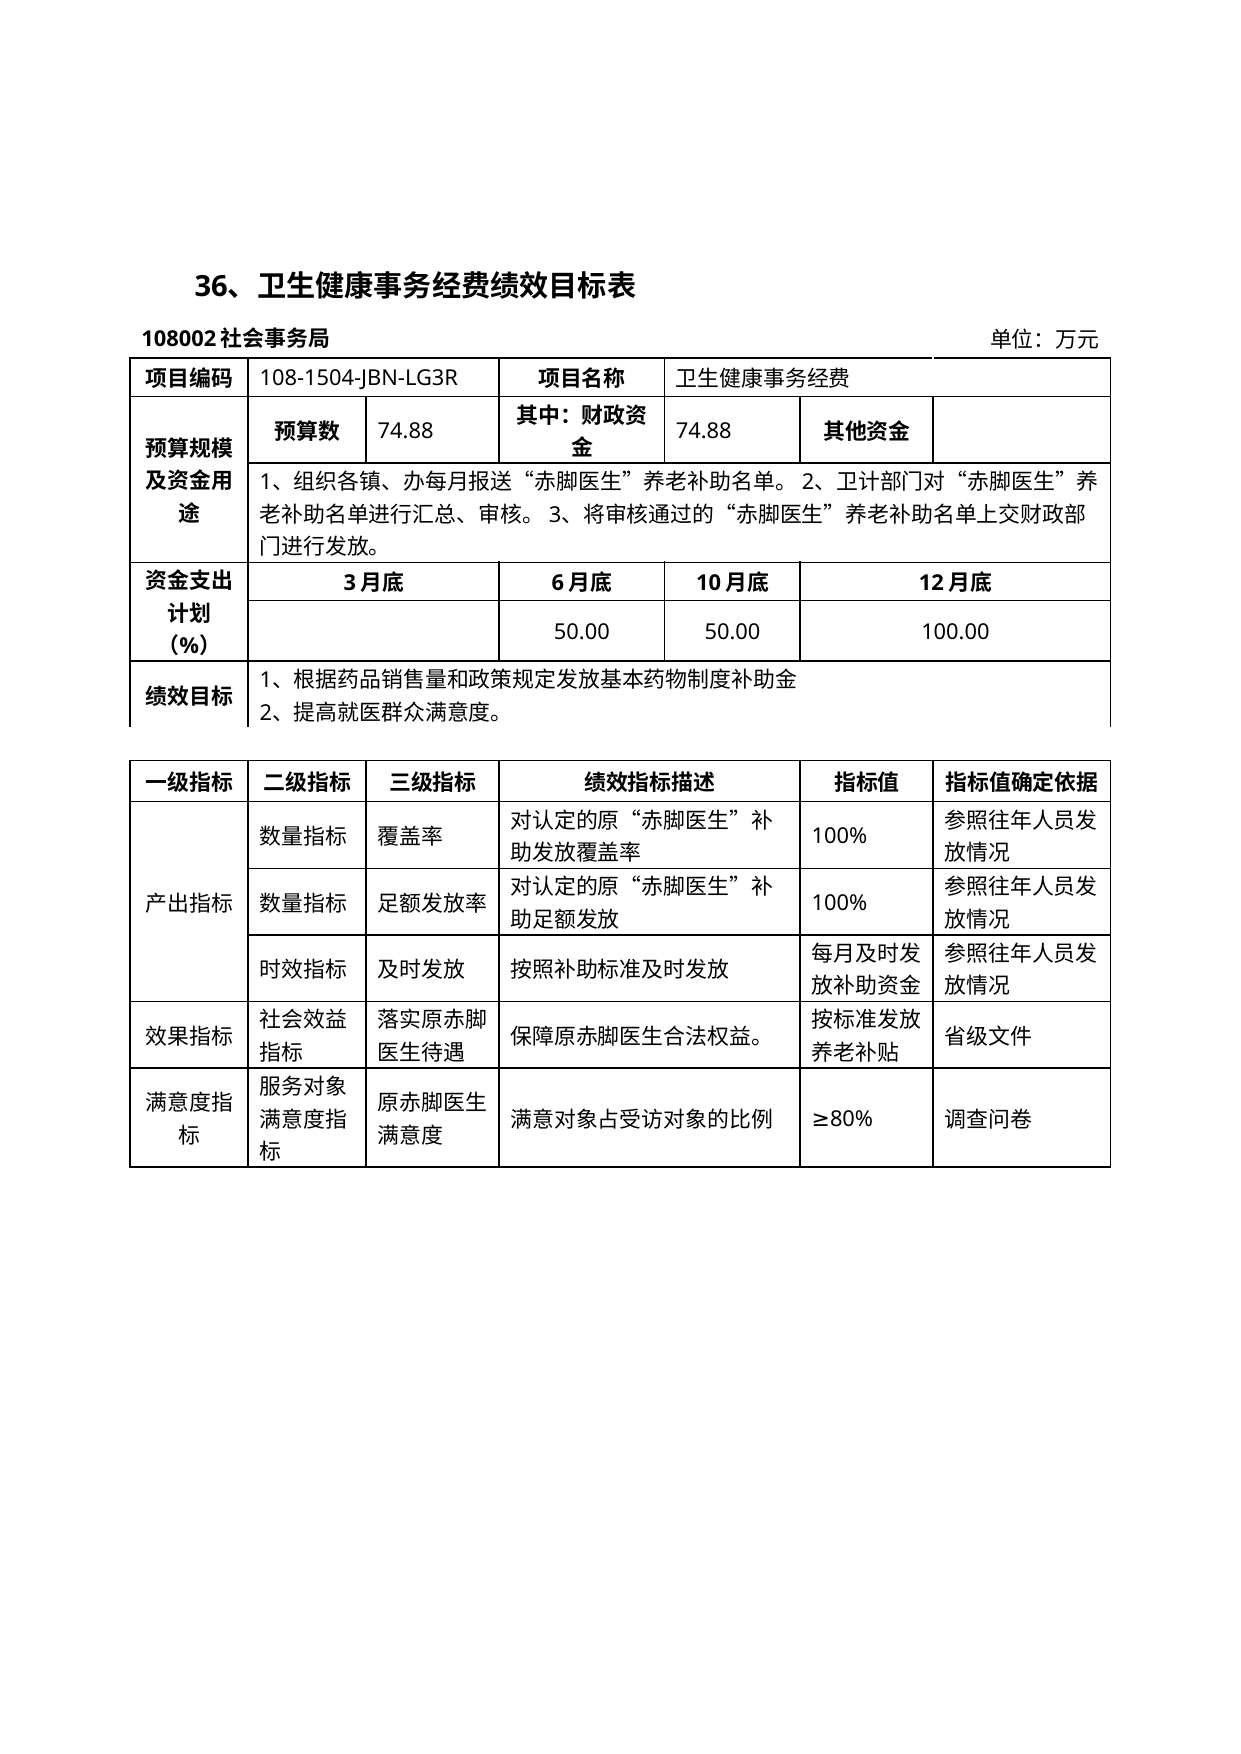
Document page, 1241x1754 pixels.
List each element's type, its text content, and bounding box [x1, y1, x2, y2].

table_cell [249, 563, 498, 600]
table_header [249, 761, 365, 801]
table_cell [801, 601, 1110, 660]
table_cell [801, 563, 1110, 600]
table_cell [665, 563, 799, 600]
text 36、卫生健康事务经费绩效目标表 [136, 251, 1104, 316]
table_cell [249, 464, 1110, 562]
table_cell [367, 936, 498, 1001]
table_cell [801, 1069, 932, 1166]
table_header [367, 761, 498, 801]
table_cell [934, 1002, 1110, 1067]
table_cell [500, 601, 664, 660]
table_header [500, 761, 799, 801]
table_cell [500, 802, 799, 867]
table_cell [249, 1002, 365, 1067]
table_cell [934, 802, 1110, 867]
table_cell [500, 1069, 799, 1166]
table_cell 预算数 [249, 397, 365, 462]
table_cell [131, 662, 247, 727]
table_header 108002社会事务局 [131, 318, 932, 357]
table_cell 其他资金 [801, 397, 932, 462]
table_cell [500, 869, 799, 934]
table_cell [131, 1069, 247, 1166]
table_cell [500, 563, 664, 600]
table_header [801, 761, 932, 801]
table_cell [934, 397, 1110, 462]
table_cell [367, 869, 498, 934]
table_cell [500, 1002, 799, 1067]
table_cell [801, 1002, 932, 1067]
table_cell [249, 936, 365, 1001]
table_cell 74.88 [367, 397, 498, 462]
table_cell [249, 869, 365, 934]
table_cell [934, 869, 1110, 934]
table_cell 其中：财政资金 [500, 397, 664, 462]
table_cell 预算规模及资金用途 [131, 397, 247, 561]
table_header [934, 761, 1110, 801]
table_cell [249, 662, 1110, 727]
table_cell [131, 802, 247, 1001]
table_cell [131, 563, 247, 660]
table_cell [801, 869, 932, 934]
table_cell 108-1504-JBN-LG3R [249, 359, 498, 396]
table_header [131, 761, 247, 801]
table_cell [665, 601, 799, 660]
table_cell 项目编码 [131, 359, 247, 396]
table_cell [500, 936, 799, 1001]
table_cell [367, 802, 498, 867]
table_cell 卫生健康事务经费 [665, 359, 1110, 396]
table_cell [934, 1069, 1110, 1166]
table_cell 74.88 [665, 397, 799, 462]
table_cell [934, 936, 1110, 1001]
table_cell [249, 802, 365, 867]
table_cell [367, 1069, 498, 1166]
table_header 单位：万元 [934, 318, 1110, 357]
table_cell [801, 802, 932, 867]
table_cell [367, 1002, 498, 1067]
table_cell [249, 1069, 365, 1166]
table_cell 项目名称 [500, 359, 664, 396]
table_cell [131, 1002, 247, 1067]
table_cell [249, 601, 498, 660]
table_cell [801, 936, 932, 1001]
